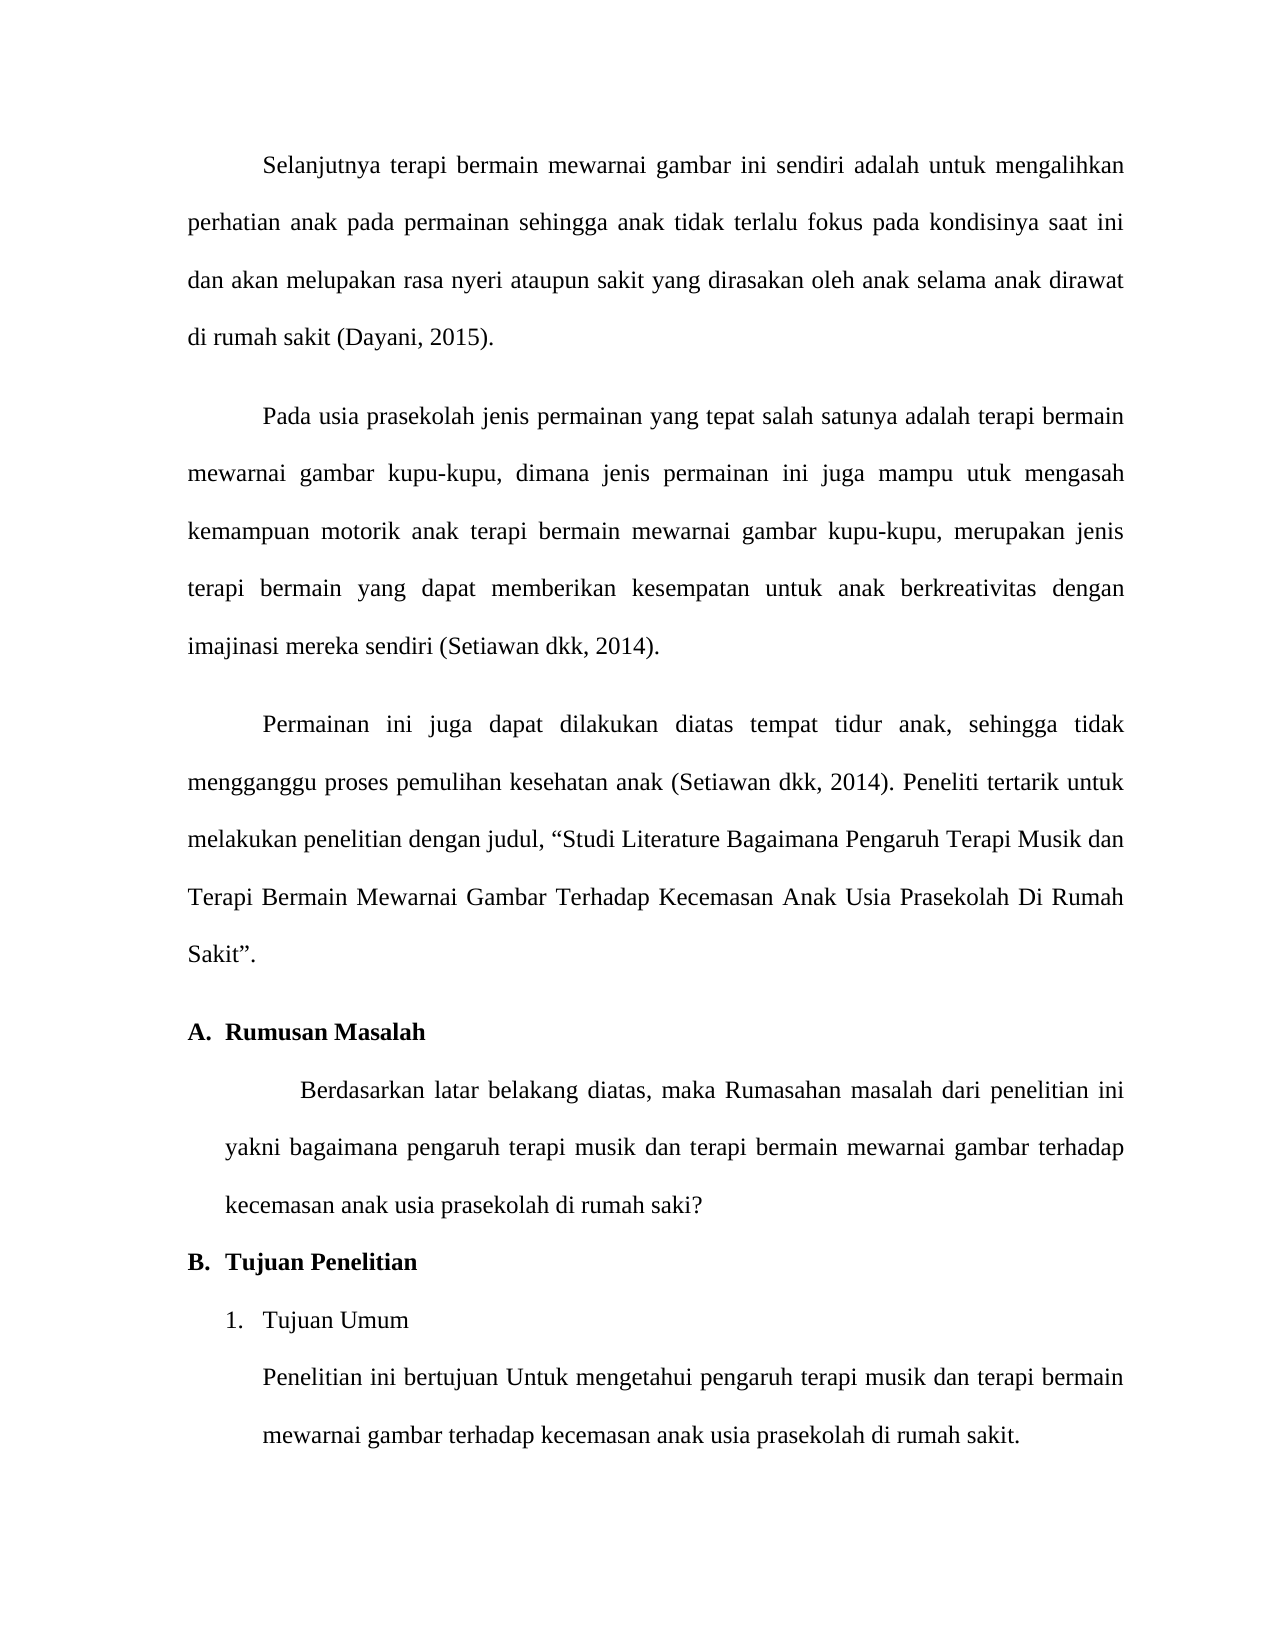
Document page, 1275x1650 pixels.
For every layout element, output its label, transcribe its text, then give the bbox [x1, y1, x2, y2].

text Selanjutnya terapi bermain mewarnai gambar ini sendiri adalah untuk mengalihkan perhatian anak pada permainan sehingga anak tidak terlalu fokus pada kondisinya saat ini dan akan melupakan rasa nyeri ataupun sakit yang dirasakan oleh anak selama anak dirawat di rumah sakit (Dayani, 2015). [187, 150, 1125, 351]
list Rumusan Masalah [187, 1017, 1125, 1046]
list Berdasarkan latar belakang diatas, maka Rumasahan masalah dari penelitian ini yakni bagaimana pengaruh terapi musik dan terapi bermain mewarnai gambar terhadap kecemasan anak usia prasekolah di rumah saki? [225, 1075, 1125, 1219]
list Tujuan Umum [225, 1305, 1125, 1334]
text Permainan ini juga dapat dilakukan diatas tempat tidur anak, sehingga tidak mengganggu proses pemulihan kesehatan anak (Setiawan dkk, 2014). Peneliti tertarik untuk melakukan penelitian dengan judul, “Studi Literature Bagaimana Pengaruh Terapi Musik dan Terapi Bermain Mewarnai Gambar Terhadap Kecemasan Anak Usia Prasekolah Di Rumah Sakit”. [187, 709, 1125, 968]
list Penelitian ini bertujuan Untuk mengetahui pengaruh terapi musik dan terapi bermain mewarnai gambar terhadap kecemasan anak usia prasekolah di rumah sakit. [262, 1362, 1125, 1449]
text Pada usia prasekolah jenis permainan yang tepat salah satunya adalah terapi bermain mewarnai gambar kupu-kupu, dimana jenis permainan ini juga mampu utuk mengasah kemampuan motorik anak terapi bermain mewarnai gambar kupu-kupu, merupakan jenis terapi bermain yang dapat memberikan kesempatan untuk anak berkreativitas dengan imajinasi mereka sendiri (Setiawan dkk, 2014). [187, 401, 1125, 659]
list Tujuan Penelitian [187, 1247, 1125, 1276]
